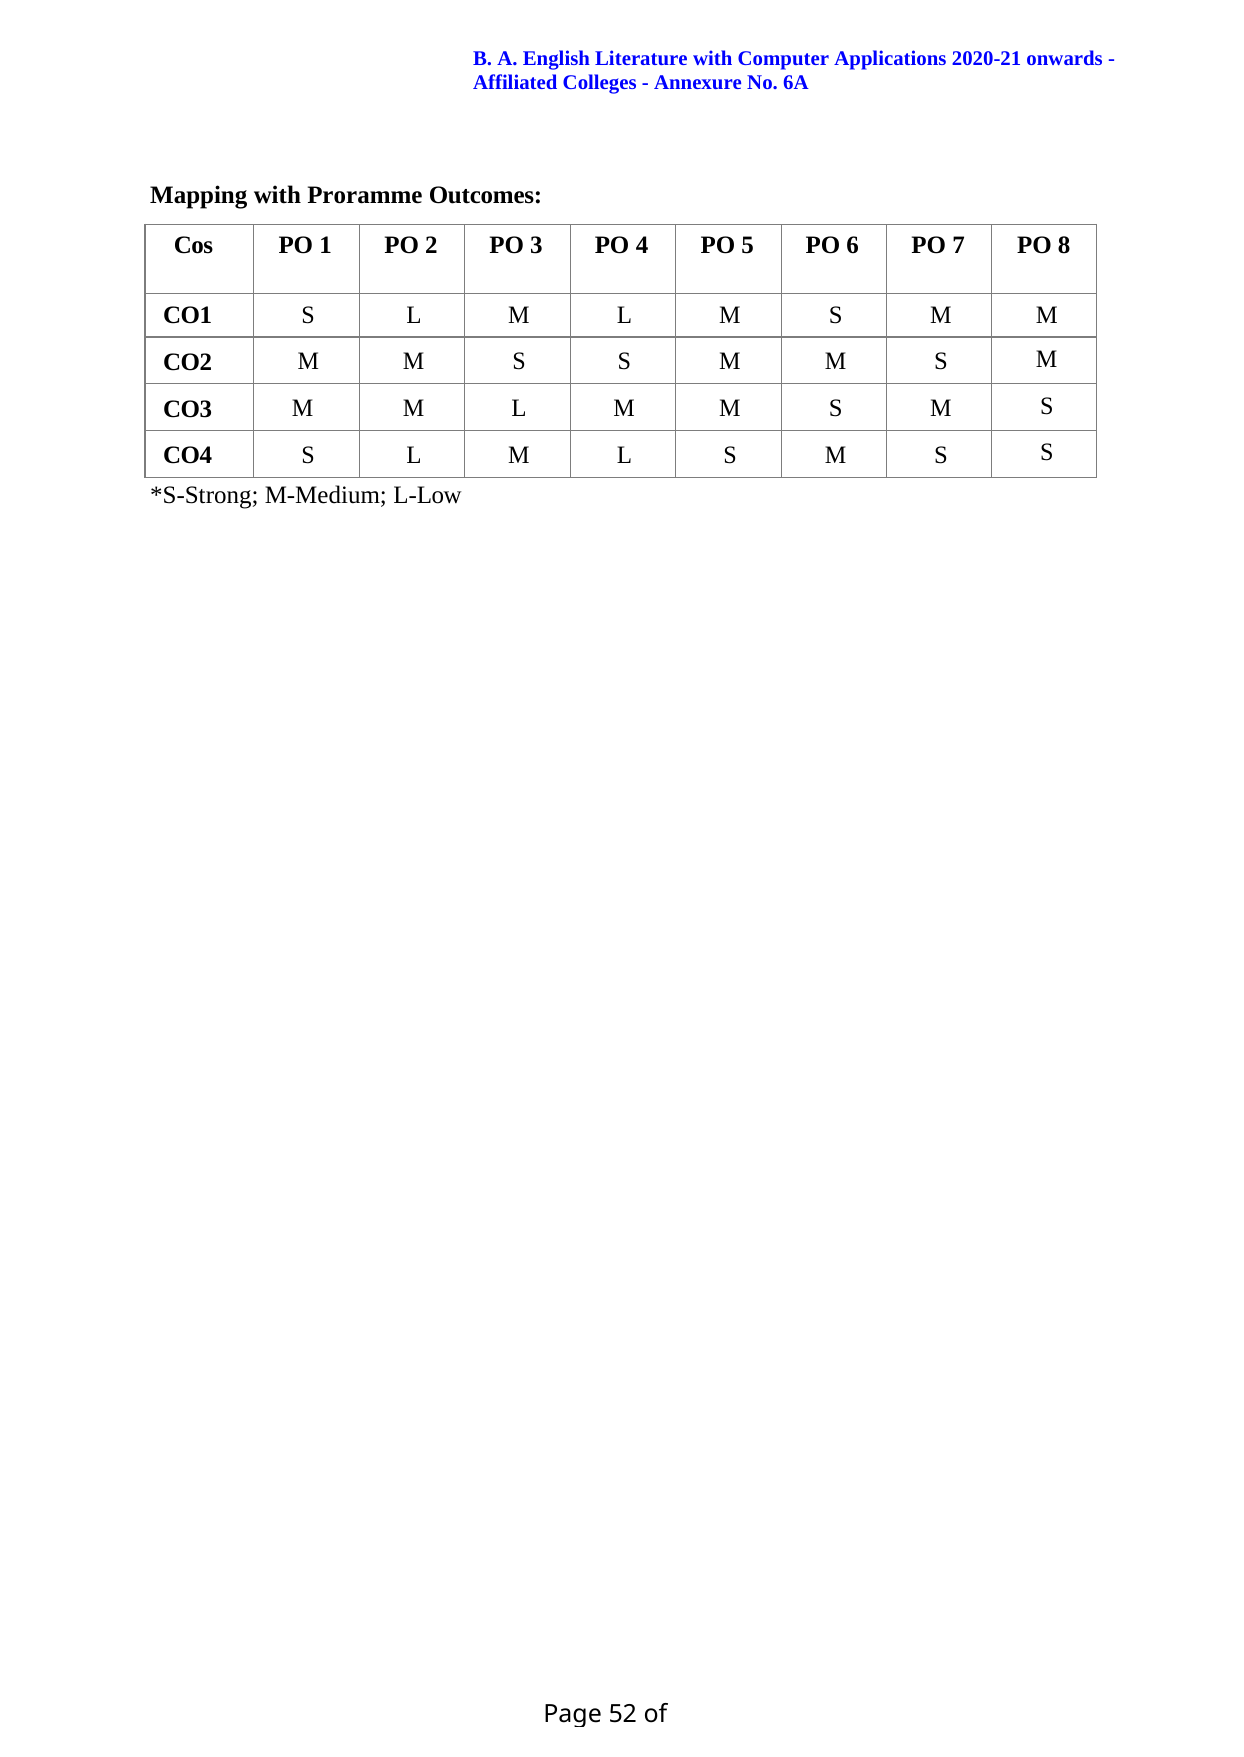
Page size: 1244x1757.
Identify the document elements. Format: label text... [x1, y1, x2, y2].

subtitle Mapping with Proramme Outcomes: [150, 181, 1229, 209]
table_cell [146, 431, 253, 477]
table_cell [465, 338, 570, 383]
text *S-Strong; M-Medium; L-Low [150, 481, 1229, 509]
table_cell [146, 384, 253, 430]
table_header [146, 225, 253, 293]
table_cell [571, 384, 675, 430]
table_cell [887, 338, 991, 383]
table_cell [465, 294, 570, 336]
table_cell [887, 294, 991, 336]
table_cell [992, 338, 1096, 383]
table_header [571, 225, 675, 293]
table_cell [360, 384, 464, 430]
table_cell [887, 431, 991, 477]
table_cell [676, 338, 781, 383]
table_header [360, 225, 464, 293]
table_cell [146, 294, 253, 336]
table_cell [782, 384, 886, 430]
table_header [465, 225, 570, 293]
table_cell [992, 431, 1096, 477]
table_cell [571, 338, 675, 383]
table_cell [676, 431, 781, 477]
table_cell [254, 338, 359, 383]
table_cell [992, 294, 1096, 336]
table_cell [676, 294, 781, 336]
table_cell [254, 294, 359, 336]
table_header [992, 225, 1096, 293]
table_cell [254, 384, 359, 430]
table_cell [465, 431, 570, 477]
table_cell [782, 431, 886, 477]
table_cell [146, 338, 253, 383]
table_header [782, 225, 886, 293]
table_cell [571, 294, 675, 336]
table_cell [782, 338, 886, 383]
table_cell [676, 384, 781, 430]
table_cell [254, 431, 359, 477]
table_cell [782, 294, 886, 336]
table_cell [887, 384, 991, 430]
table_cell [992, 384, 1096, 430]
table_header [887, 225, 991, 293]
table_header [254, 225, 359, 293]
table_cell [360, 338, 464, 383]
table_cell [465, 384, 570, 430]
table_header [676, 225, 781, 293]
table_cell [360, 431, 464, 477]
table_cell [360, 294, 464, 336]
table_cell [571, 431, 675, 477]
